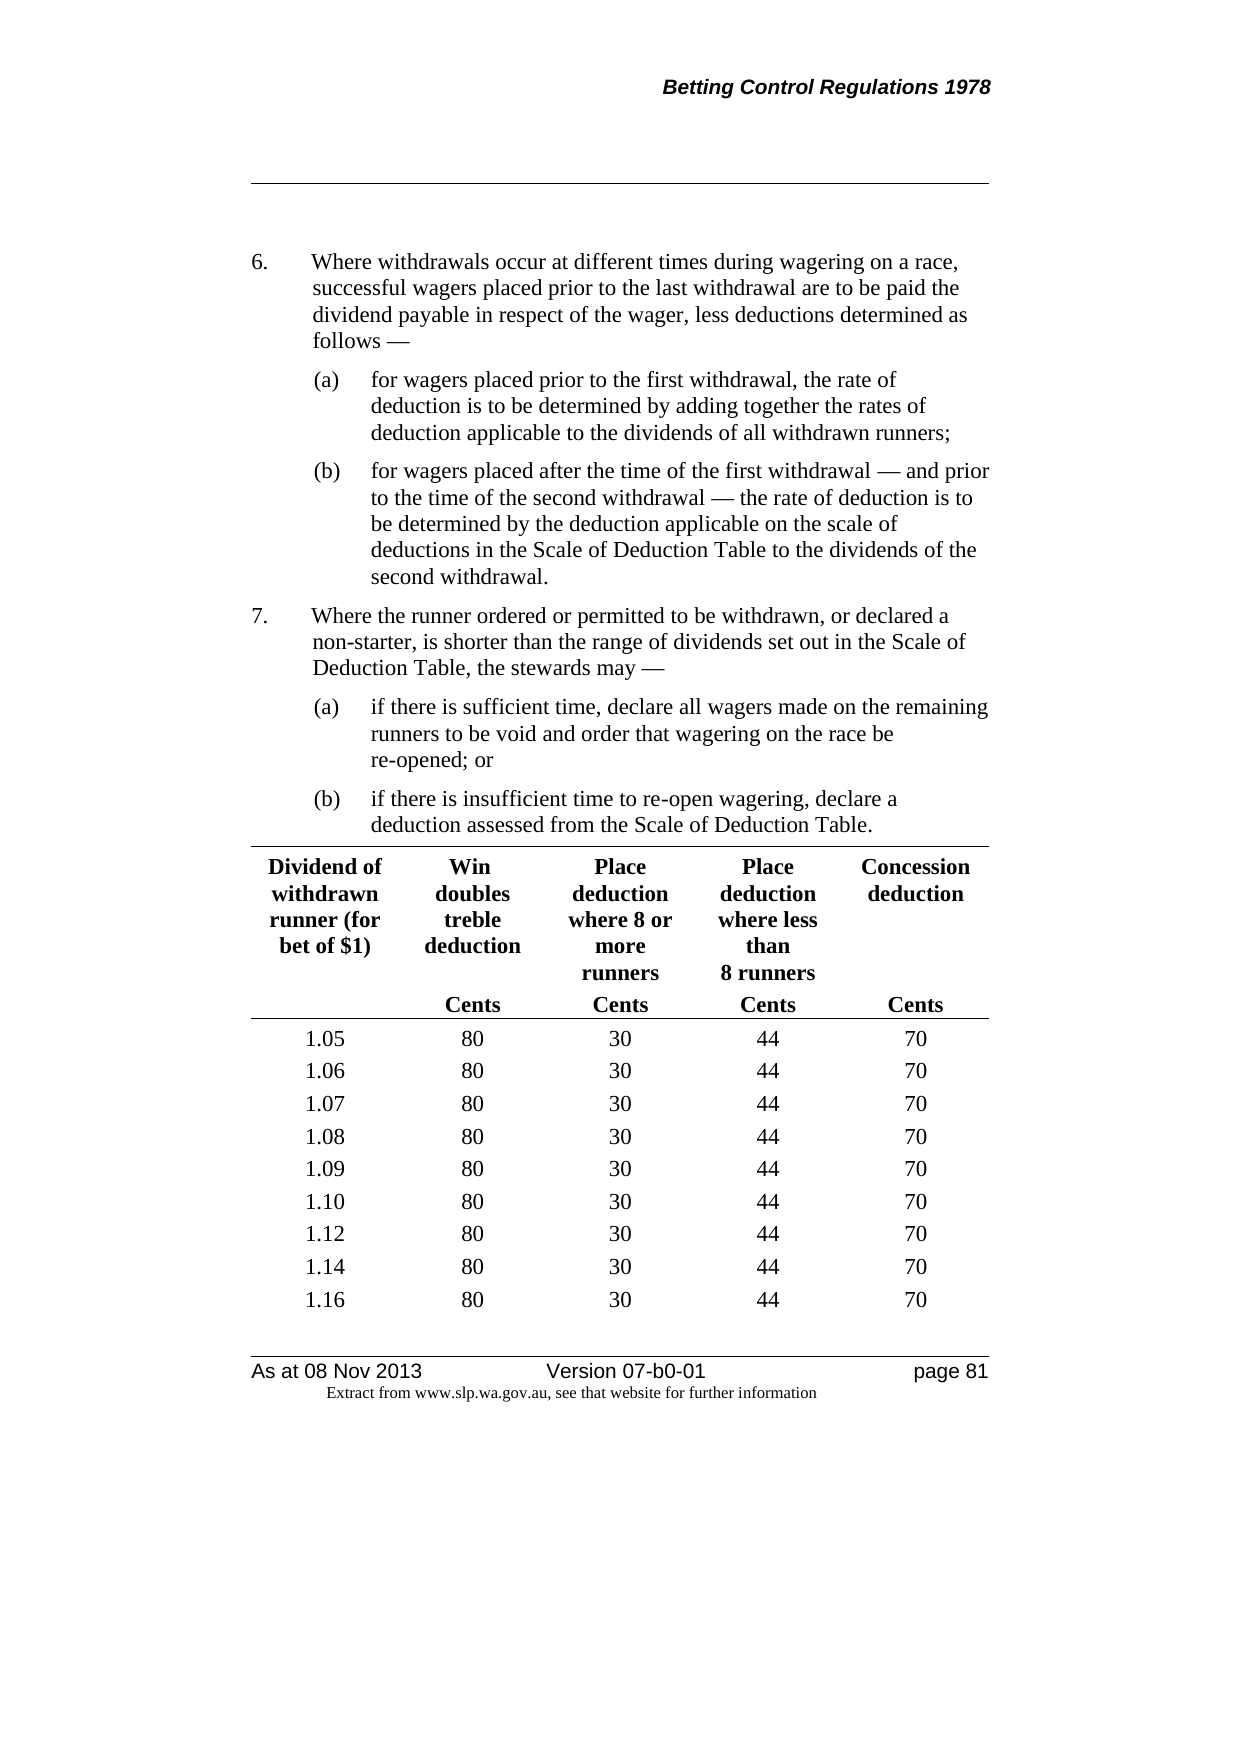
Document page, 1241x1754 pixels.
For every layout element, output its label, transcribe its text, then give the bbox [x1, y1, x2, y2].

table_cell 30 [546, 1051, 694, 1084]
table_cell 70 [842, 1214, 989, 1247]
table_cell 70 [842, 1116, 989, 1149]
table_header Dividend of withdrawn runner (for bet of $1) [251, 847, 399, 1018]
table_cell 44 [694, 1214, 842, 1247]
table_cell 70 [842, 1280, 989, 1312]
table_cell 44 [694, 1019, 842, 1051]
table_cell 30 [546, 1280, 694, 1312]
table_cell 1.08 [251, 1116, 399, 1149]
table_cell 1.12 [251, 1214, 399, 1247]
table_cell 30 [546, 1182, 694, 1214]
table_cell 30 [546, 1247, 694, 1279]
table_cell 80 [399, 1247, 546, 1279]
table_cell 80 [399, 1084, 546, 1116]
table_header Place deduction where 8 or more runners Cents [546, 847, 694, 1018]
table_cell 80 [399, 1149, 546, 1182]
table_cell 1.05 [251, 1019, 399, 1051]
table_cell 1.09 [251, 1149, 399, 1182]
table_cell 30 [546, 1116, 694, 1149]
text (a) if there is sufficient time, declare all wagers made on the remaining runners to be void and order that wagering on the race be re-opened; or [251, 693, 989, 772]
table_cell 70 [842, 1182, 989, 1214]
text (a) for wagers placed prior to the first withdrawal, the rate of deduction is to be determined by adding together the rates of deduction applicable to the dividends of all withdrawn runners; [251, 366, 989, 445]
table_cell 44 [694, 1084, 842, 1116]
table_cell 1.07 [251, 1084, 399, 1116]
table_cell 80 [399, 1280, 546, 1312]
table_cell 80 [399, 1116, 546, 1149]
table_cell 30 [546, 1084, 694, 1116]
text 7. Where the runner ordered or permitted to be withdrawn, or declared a non-starter, is shorter than the range of dividends set out in the Scale of Deduction Table, the stewards may — [251, 602, 989, 681]
table_cell 70 [842, 1051, 989, 1084]
table_cell 44 [694, 1149, 842, 1182]
table_header Place deduction where less than 8 runners Cents [694, 847, 842, 1018]
table_cell 44 [694, 1247, 842, 1279]
table_cell 80 [399, 1019, 546, 1051]
table_cell 44 [694, 1116, 842, 1149]
table_cell 70 [842, 1084, 989, 1116]
table_cell 80 [399, 1051, 546, 1084]
table_cell 44 [694, 1051, 842, 1084]
table_cell 44 [694, 1280, 842, 1312]
table_cell 1.10 [251, 1182, 399, 1214]
table_cell 70 [842, 1149, 989, 1182]
table_cell 30 [546, 1019, 694, 1051]
table_cell 70 [842, 1247, 989, 1279]
table_cell 80 [399, 1214, 546, 1247]
table_header Win doubles treble deduction Cents [399, 847, 546, 1018]
text 6. Where withdrawals occur at different times during wagering on a race, successful wagers placed prior to the last withdrawal are to be paid the dividend payable in respect of the wager, less deductions determined as follows — [251, 248, 989, 353]
text (b) if there is insufficient time to re-open wagering, declare a deduction assessed from the Scale of Deduction Table. [251, 785, 989, 838]
text (b) for wagers placed after the time of the first withdrawal — and prior to the time of the second withdrawal — the rate of deduction is to be determined by the deduction applicable on the scale of deductions in the Scale of Deduction Table to the dividends of the second withdrawal. [251, 457, 989, 589]
table_header Concession deduction Cents [842, 847, 989, 1018]
table_cell 80 [399, 1182, 546, 1214]
table_cell 70 [842, 1019, 989, 1051]
table_cell 30 [546, 1149, 694, 1182]
table_cell 1.14 [251, 1247, 399, 1279]
table_cell 1.16 [251, 1280, 399, 1312]
table_cell 30 [546, 1214, 694, 1247]
table_cell 1.06 [251, 1051, 399, 1084]
table_cell 44 [694, 1182, 842, 1214]
